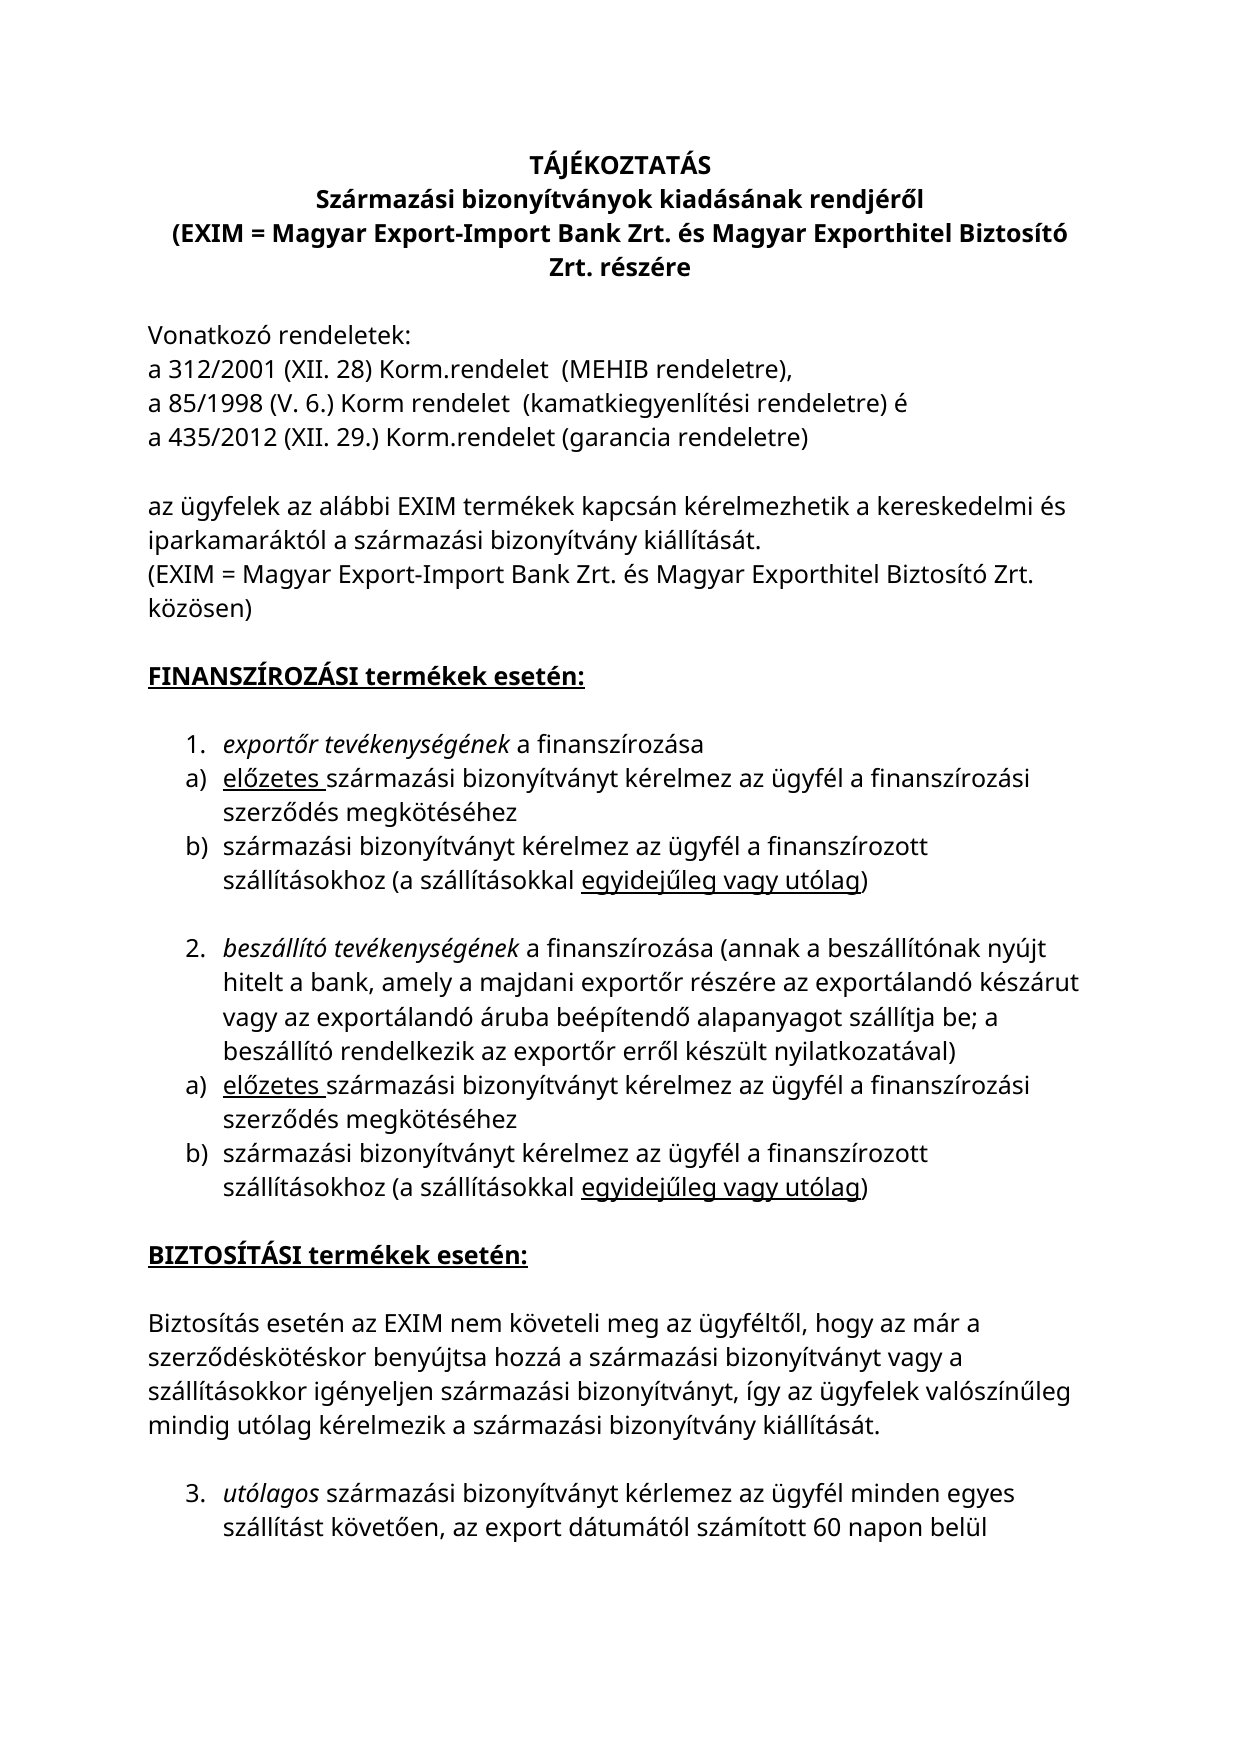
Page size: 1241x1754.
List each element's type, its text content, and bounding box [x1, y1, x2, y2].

list előzetes származási bizonyítványt kérelmez az ügyfél a finanszírozási szerződés megkötéséhez [185, 761, 1093, 829]
list származási bizonyítványt kérelmez az ügyfél a finanszírozott szállításokhoz (a szállításokkal egyidejűleg vagy utólag) [185, 1135, 1093, 1203]
text (EXIM = Magyar Export-Import Bank Zrt. és Magyar Exporthitel Biztosító Zrt. közösen) [148, 556, 1093, 624]
text Származási bizonyítványok kiadásának rendjéről [148, 182, 1093, 216]
list előzetes származási bizonyítványt kérelmez az ügyfél a finanszírozási szerződés megkötéséhez [185, 1067, 1093, 1135]
list utólagos származási bizonyítványt kérlemez az ügyfél minden egyes szállítást követően, az export dátumától számított 60 napon belül [185, 1476, 1093, 1544]
text FINANSZÍROZÁSI termékek esetén: [148, 658, 1093, 693]
text a 312/2001 (XII. 28) Korm.rendelet (MEHIB rendeletre), [148, 352, 1093, 386]
text Vonatkozó rendeletek: [148, 318, 1093, 352]
list származási bizonyítványt kérelmez az ügyfél a finanszírozott szállításokhoz (a szállításokkal egyidejűleg vagy utólag) [185, 829, 1093, 897]
text a 85/1998 (V. 6.) Korm rendelet (kamatkiegyenlítési rendeletre) é [148, 386, 1093, 420]
text Biztosítás esetén az EXIM nem követeli meg az ügyféltől, hogy az már a szerződéskötéskor benyújtsa hozzá a származási bizonyítványt vagy a szállításokkor igényeljen származási bizonyítványt, így az ügyfelek valószínűleg mindig utólag kérelmezik a származási bizonyítvány kiállítását. [148, 1306, 1093, 1442]
text (EXIM = Magyar Export-Import Bank Zrt. és Magyar Exporthitel Biztosító Zrt. részére [148, 216, 1093, 284]
list exportőr tevékenységének a finanszírozása [185, 727, 1093, 761]
text az ügyfelek az alábbi EXIM termékek kapcsán kérelmezhetik a kereskedelmi és iparkamaráktól a származási bizonyítvány kiállítását. [148, 488, 1093, 556]
text a 435/2012 (XII. 29.) Korm.rendelet (garancia rendeletre) [148, 420, 1093, 454]
text TÁJÉKOZTATÁS [148, 148, 1093, 182]
list beszállító tevékenységének a finanszírozása (annak a beszállítónak nyújt hitelt a bank, amely a majdani exportőr részére az exportálandó készárut vagy az exportálandó áruba beépítendő alapanyagot szállítja be; a beszállító rendelkezik az exportőr erről készült nyilatkozatával) [185, 931, 1093, 1067]
text BIZTOSÍTÁSI termékek esetén: [148, 1238, 1093, 1272]
